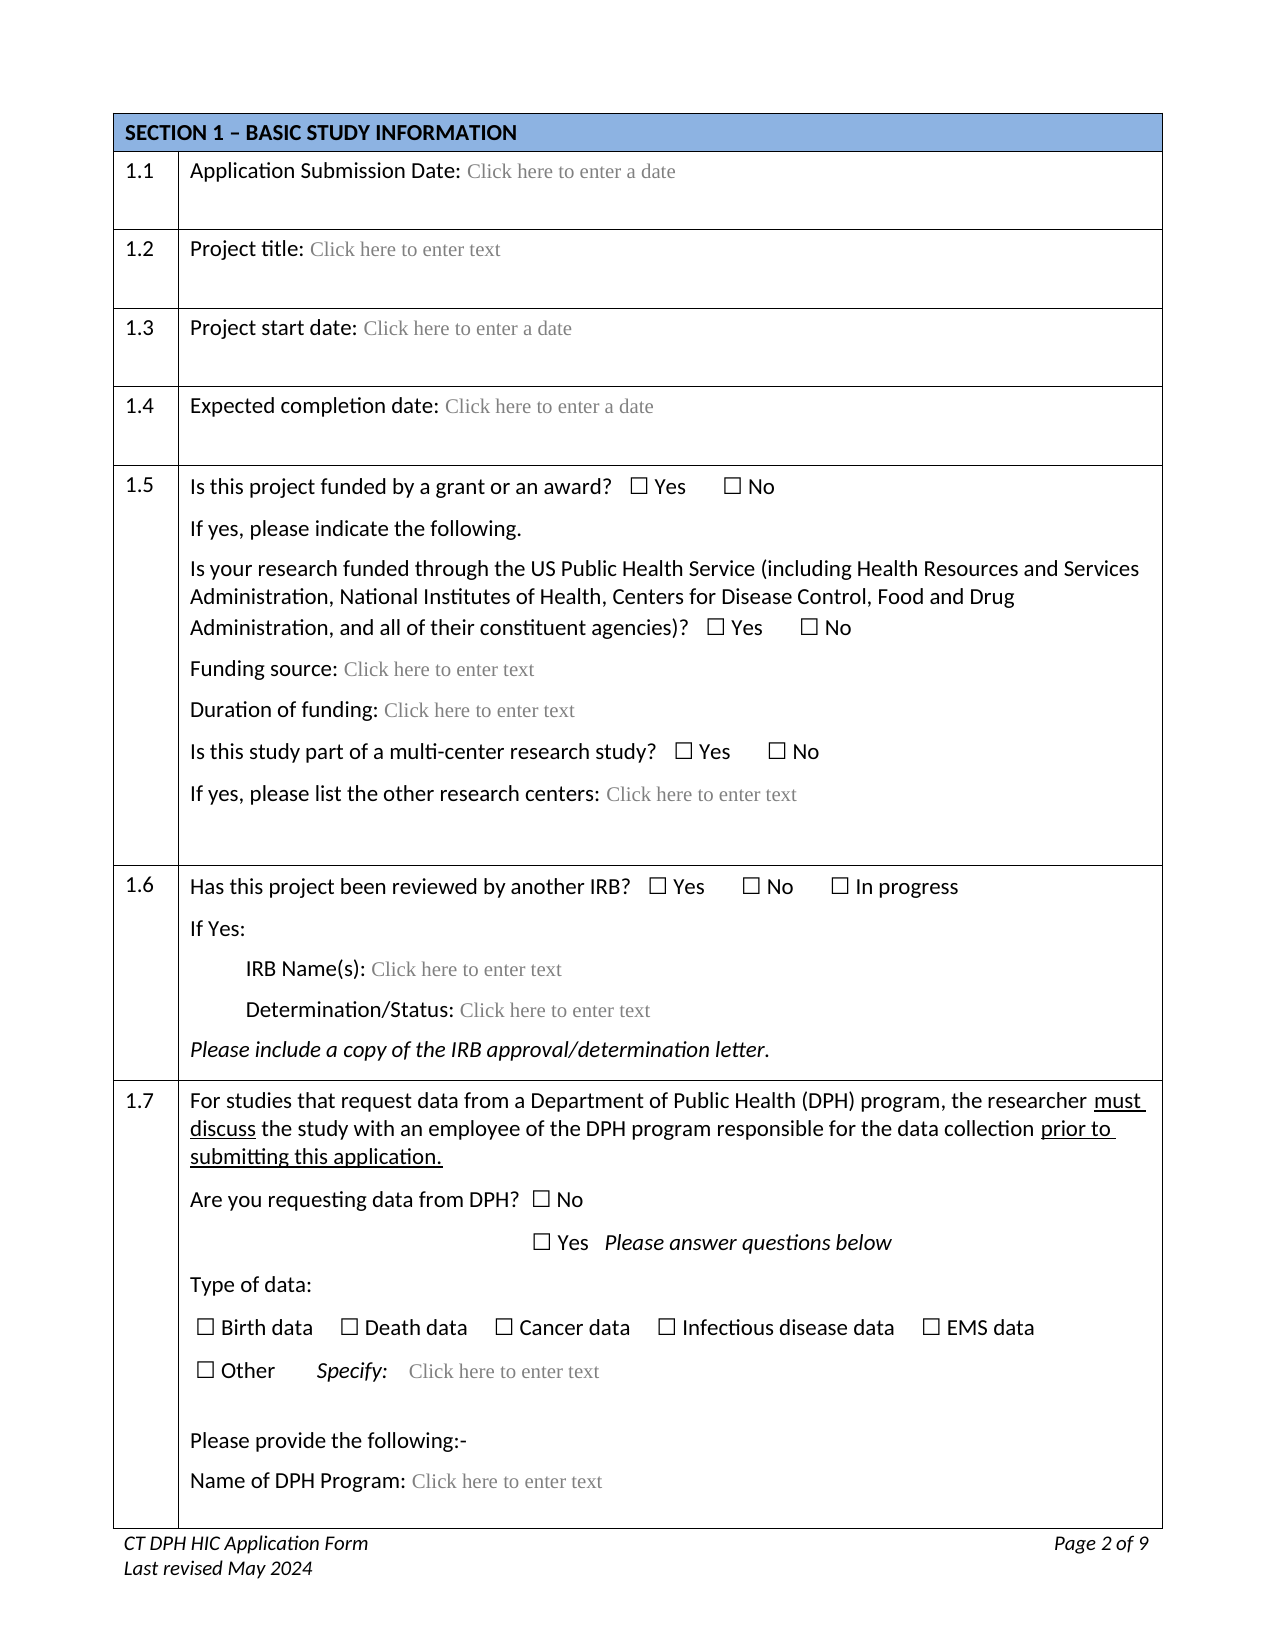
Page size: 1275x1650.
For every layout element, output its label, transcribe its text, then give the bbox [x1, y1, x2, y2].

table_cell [179, 1081, 1162, 1528]
table_cell [114, 1081, 178, 1528]
table_header SECTION 1 – BASIC STUDY INFORMATION [114, 114, 1162, 151]
table_cell Project title: [179, 230, 1162, 308]
table_cell [114, 152, 178, 229]
table_cell Expected completion date: [179, 387, 1162, 465]
table_cell [114, 866, 178, 1080]
table_cell Has this project been reviewed by another IRB? Yes No In progress If Yes: IRB Name(s): Determination/Status: Please include a copy of the IRB approval/determination letter. [179, 866, 1162, 1080]
table_cell [114, 230, 178, 308]
table_cell Project start date: [179, 309, 1162, 386]
table_cell [114, 387, 178, 465]
table_cell [114, 466, 178, 864]
table_cell Is this project funded by a grant or an award? Yes No If yes, please indicate the following. Is your research funded through the US Public Health Service (including Health Resources and Services Administration, National Institutes of Health, Centers for Disease Control, Food and Drug Administration, and all of their constituent agencies)? Yes No Funding source: Duration of funding: Is this study part of a multi-center research study? Yes No If yes, please list the other research centers: [179, 466, 1162, 864]
table_cell [114, 309, 178, 386]
table_cell Application Submission Date: [179, 152, 1162, 229]
